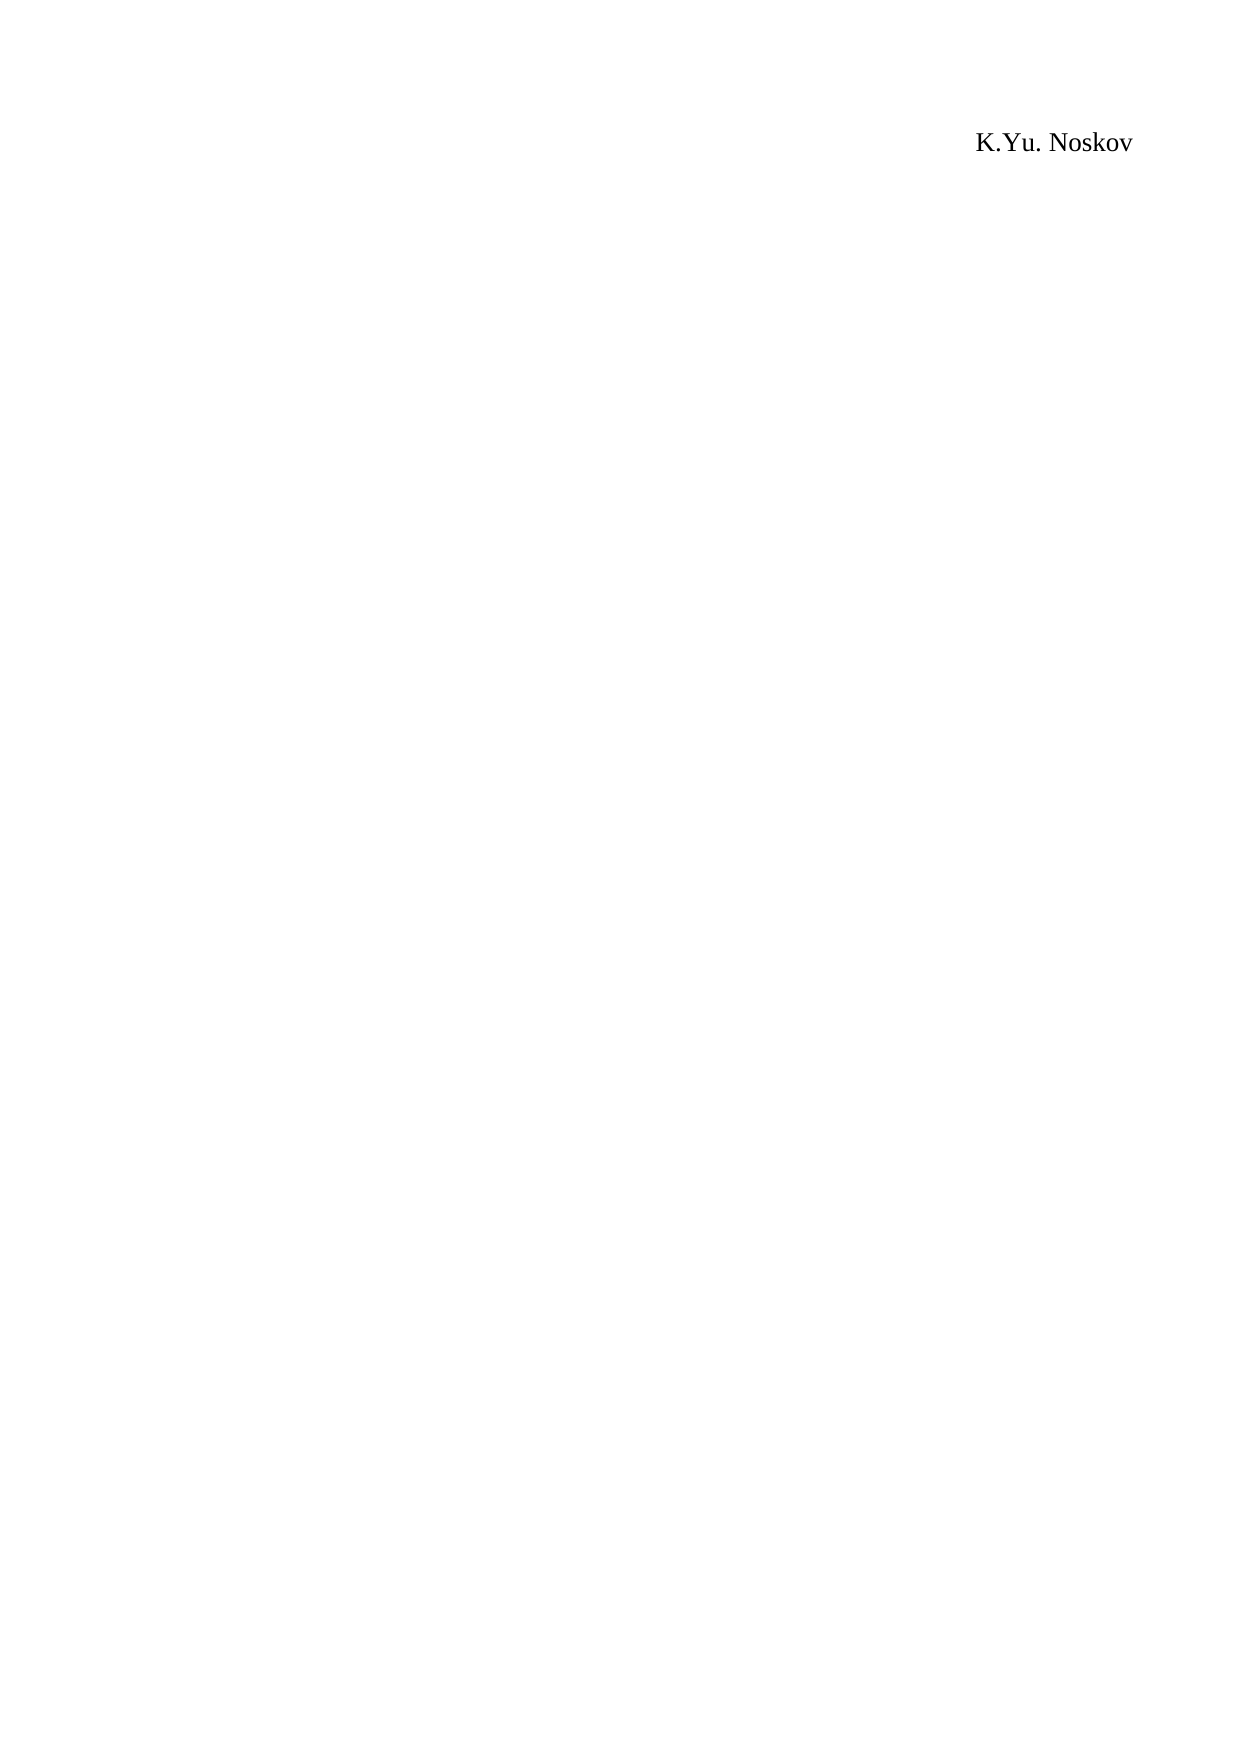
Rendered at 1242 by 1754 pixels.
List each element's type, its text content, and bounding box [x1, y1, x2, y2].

text K.Yu. Noskov [718, 126, 1133, 157]
